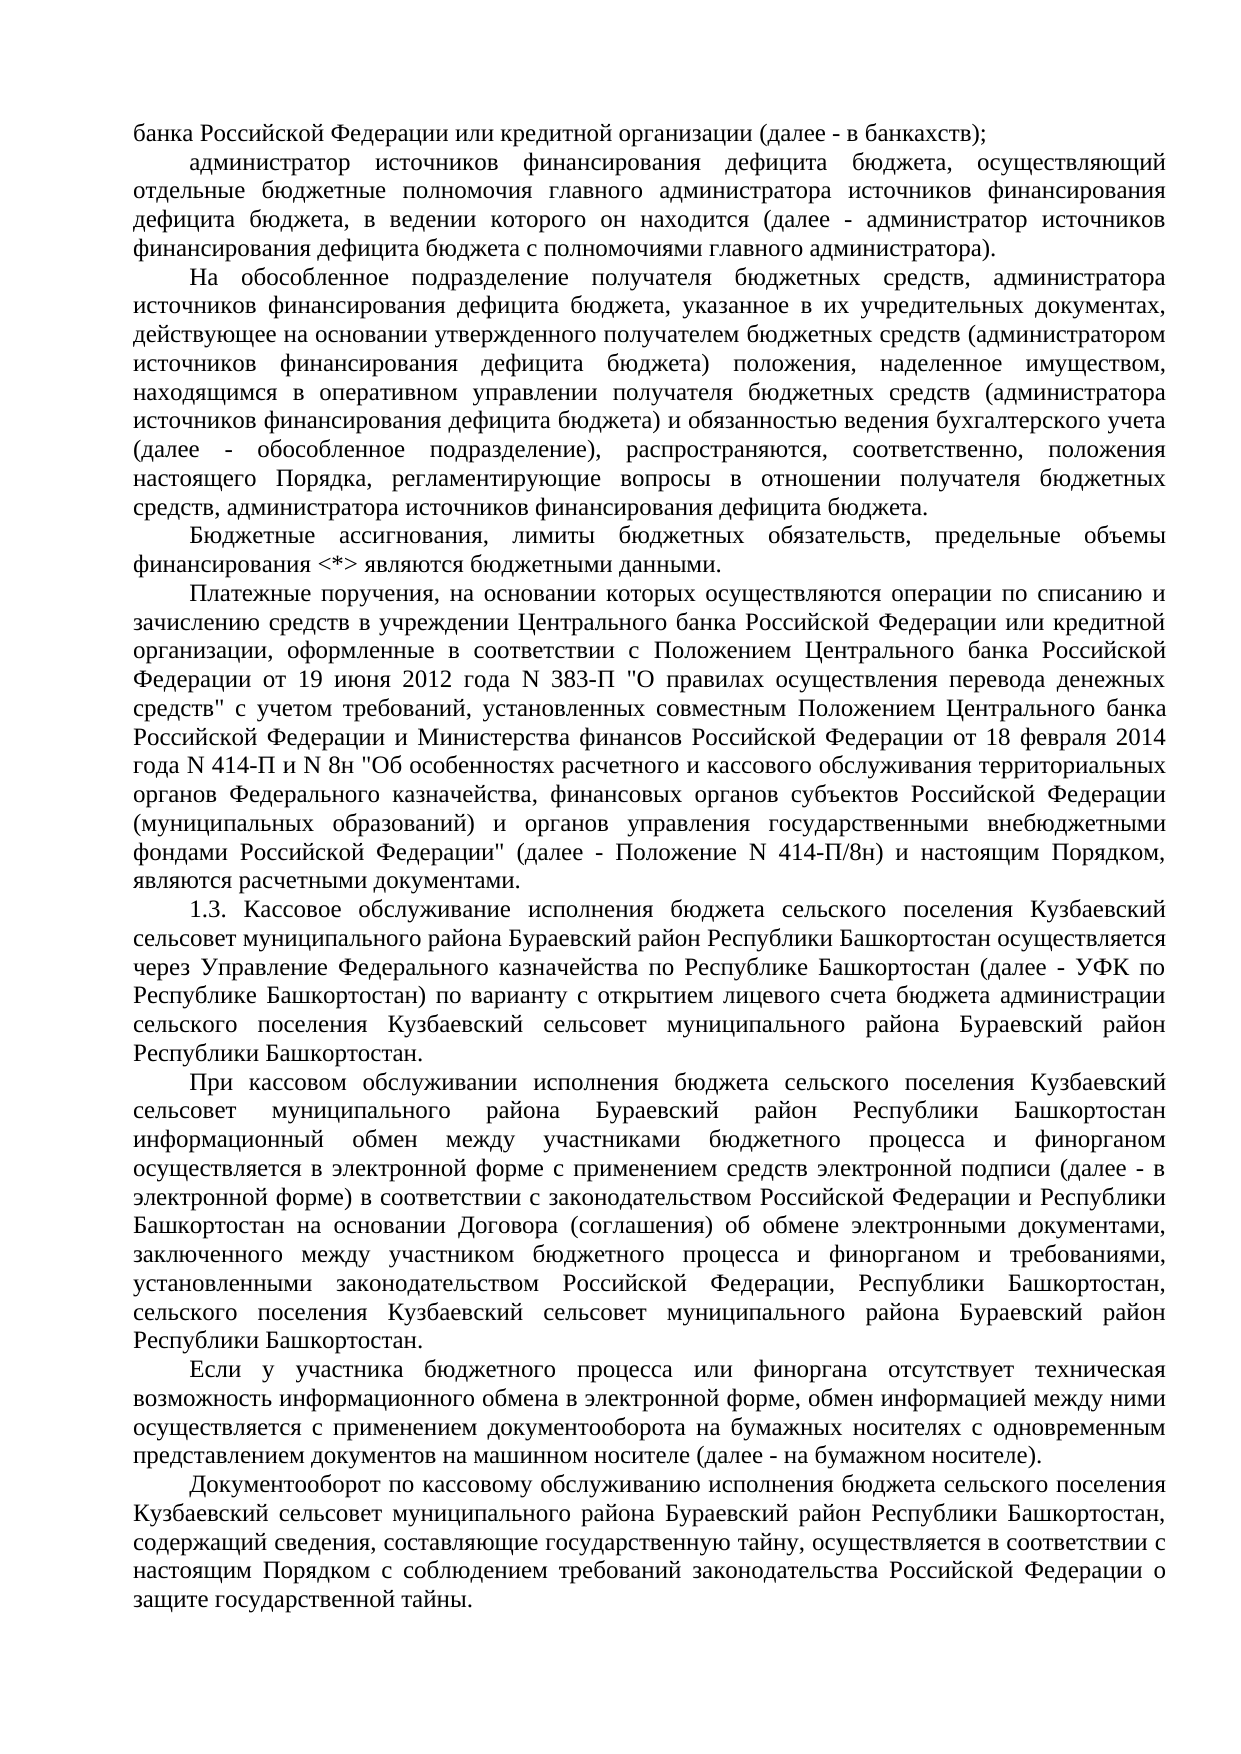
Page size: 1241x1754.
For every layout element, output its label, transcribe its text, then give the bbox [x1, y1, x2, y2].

text При кассовом обслуживании исполнения бюджета сельского поселения Кузбаевский сельсовет муниципального района Бураевский район Республики Башкортостан информационный обмен между участниками бюджетного процесса и финорганом осуществляется в электронной форме с применением средств электронной подписи (далее - в электронной форме) в соответствии с законодательством Российской Федерации и Республики Башкортостан на основании Договора (соглашения) об обмене электронными документами, заключенного между участником бюджетного процесса и финорганом и требованиями, установленными законодательством Российской Федерации, Республики Башкортостан, сельского поселения Кузбаевский сельсовет муниципального района Бураевский район Республики Башкортостан. [133, 1067, 1167, 1354]
text Документооборот по кассовому обслуживанию исполнения бюджета сельского поселения Кузбаевский сельсовет муниципального района Бураевский район Республики Башкортостан, содержащий сведения, составляющие государственную тайну, осуществляется в соответствии с настоящим Порядком с соблюдением требований законодательства Российской Федерации о защите государственной тайны. [133, 1469, 1167, 1613]
text Бюджетные ассигнования, лимиты бюджетных обязательств, предельные объемы финансирования <*> являются бюджетными данными. [133, 521, 1167, 578]
text 1.3. Кассовое обслуживание исполнения бюджета сельского поселения Кузбаевский сельсовет муниципального района Бураевский район Республики Башкортостан осуществляется через Управление Федерального казначейства по Республике Башкортостан (далее - УФК по Республике Башкортостан) по варианту с открытием лицевого счета бюджета администрации сельского поселения Кузбаевский сельсовет муниципального района Бураевский район Республики Башкортостан. [133, 894, 1167, 1067]
text администратор источников финансирования дефицита бюджета, осуществляющий отдельные бюджетные полномочия главного администратора источников финансирования дефицита бюджета, в ведении которого он находится (далее - администратор источников финансирования дефицита бюджета с полномочиями главного администратора). [133, 147, 1167, 262]
text Платежные поручения, на основании которых осуществляются операции по списанию и зачислению средств в учреждении Центрального банка Российской Федерации или кредитной организации, оформленные в соответствии с Положением Центрального банка Российской Федерации от 19 июня 2012 года N 383-П "О правилах осуществления перевода денежных средств" с учетом требований, установленных совместным Положением Центрального банка Российской Федерации и Министерства финансов Российской Федерации от 18 февраля 2014 года N 414-П и N 8н "Об особенностях расчетного и кассового обслуживания территориальных органов Федерального казначейства, финансовых органов субъектов Российской Федерации (муниципальных образований) и органов управления государственными внебюджетными фондами Российской Федерации" (далее - Положение N 414-П/8н) и настоящим Порядком, являются расчетными документами. [133, 578, 1167, 894]
text Если у участника бюджетного процесса или финоргана отсутствует техническая возможность информационного обмена в электронной форме, обмен информацией между ними осуществляется с применением документооборота на бумажных носителях с одновременным представлением документов на машинном носителе (далее - на бумажном носителе). [133, 1354, 1167, 1469]
text На обособленное подразделение получателя бюджетных средств, администратора источников финансирования дефицита бюджета, указанное в их учредительных документах, действующее на основании утвержденного получателем бюджетных средств (администратором источников финансирования дефицита бюджета) положения, наделенное имуществом, находящимся в оперативном управлении получателя бюджетных средств (администратора источников финансирования дефицита бюджета) и обязанностью ведения бухгалтерского учета (далее - обособленное подразделение), распространяются, соответственно, положения настоящего Порядка, регламентирующие вопросы в отношении получателя бюджетных средств, администратора источников финансирования дефицита бюджета. [133, 262, 1167, 521]
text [133, 118, 1167, 147]
